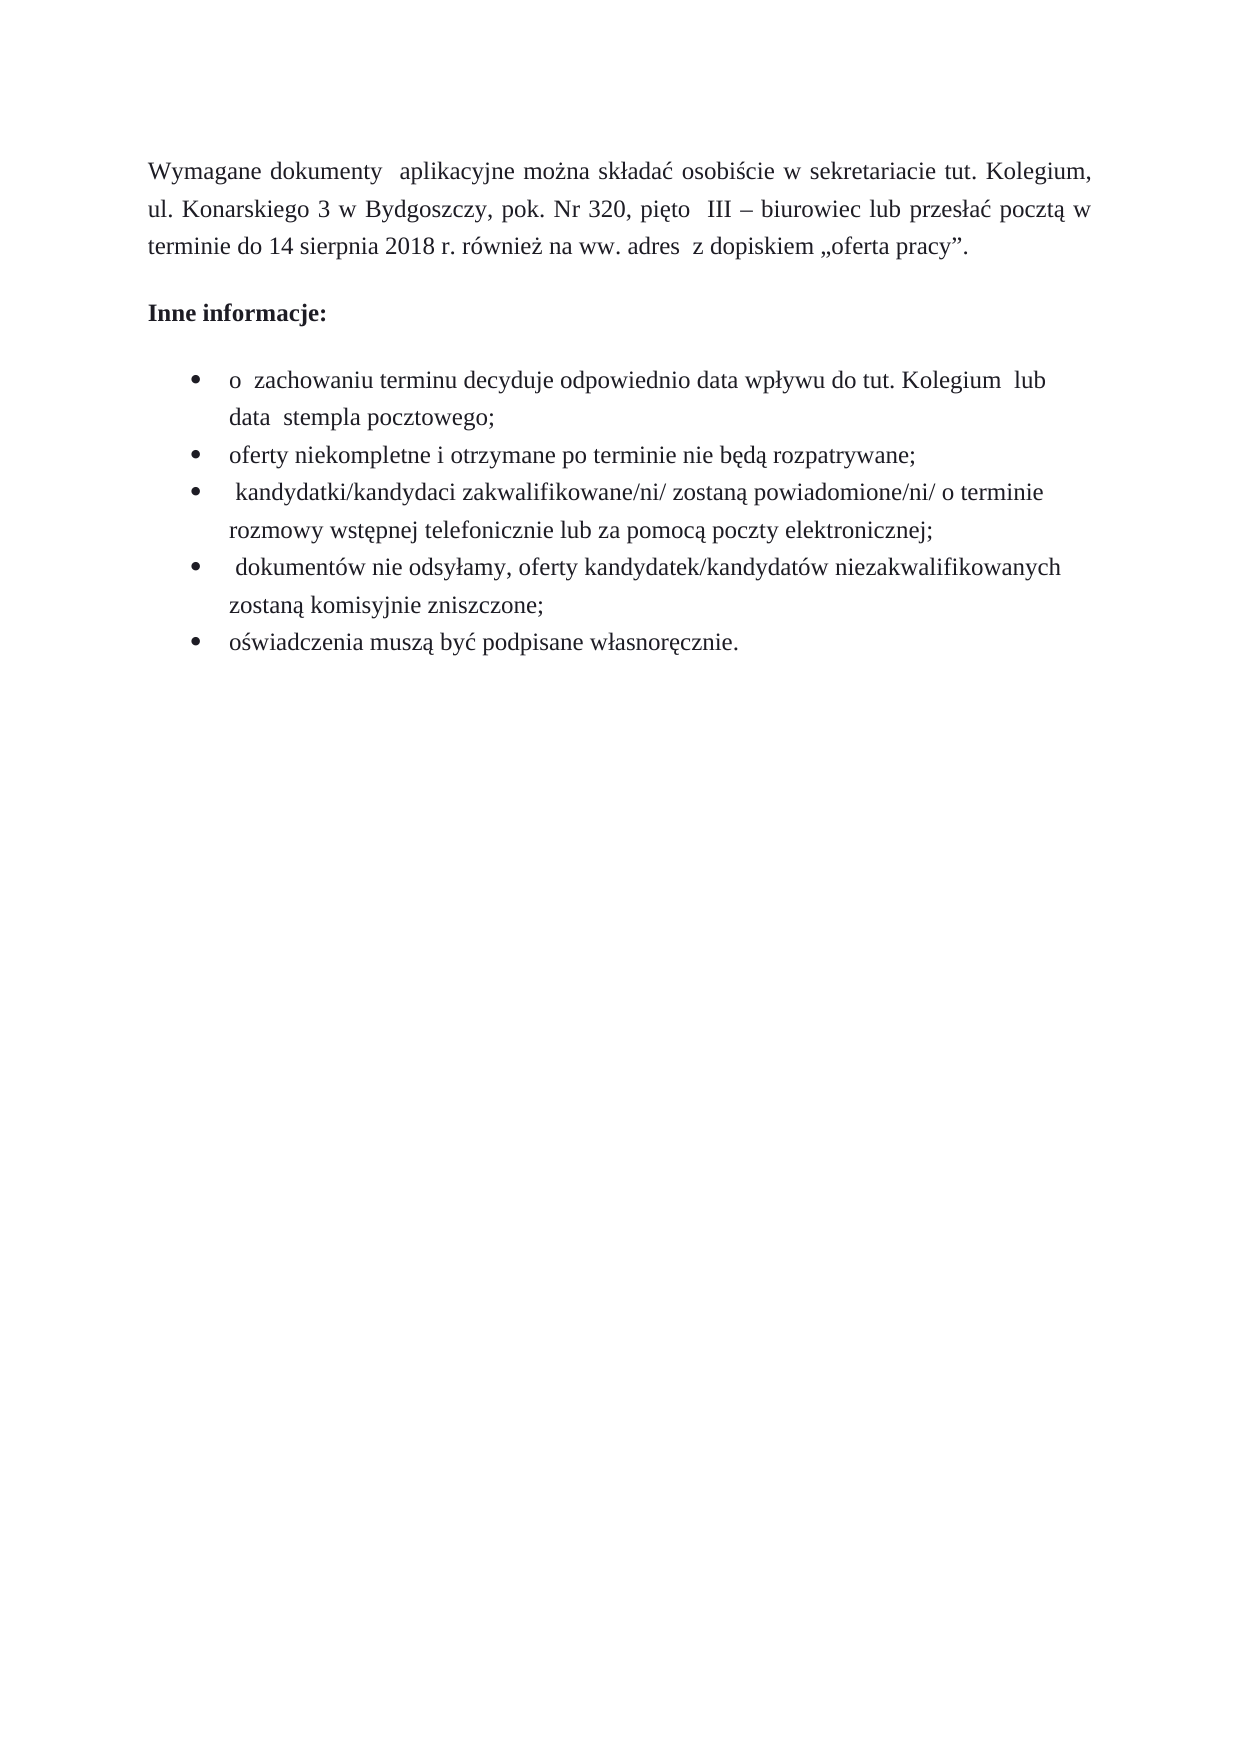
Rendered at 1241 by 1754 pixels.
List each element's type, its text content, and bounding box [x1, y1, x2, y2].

text Wymagane dokumenty aplikacyjne można składać osobiście w sekretariacie tut. Kolegium, ul. Konarskiego 3 w Bydgoszczy, pok. Nr 320, pięto III – biurowiec lub przesłać pocztą w terminie do 14 sierpnia 2018 r. również na ww. adres z dopiskiem „oferta pracy”. [148, 148, 1093, 260]
list o zachowaniu terminu decyduje odpowiednio data wpływu do tut. Kolegium lub data stempla pocztowego; [191, 356, 1093, 431]
list kandydatki/kandydaci zakwalifikowane/ni/ zostaną powiadomione/ni/ o terminie rozmowy wstępnej telefonicznie lub za pomocą poczty elektronicznej; [191, 468, 1093, 543]
list dokumentów nie odsyłamy, oferty kandydatek/kandydatów niezakwalifikowanych zostaną komisyjnie zniszczone; [191, 543, 1093, 618]
text Inne informacje: [148, 289, 1093, 327]
list oświadczenia muszą być podpisane własnoręcznie. [191, 618, 1093, 656]
list oferty niekompletne i otrzymane po terminie nie będą rozpatrywane; [191, 431, 1093, 468]
